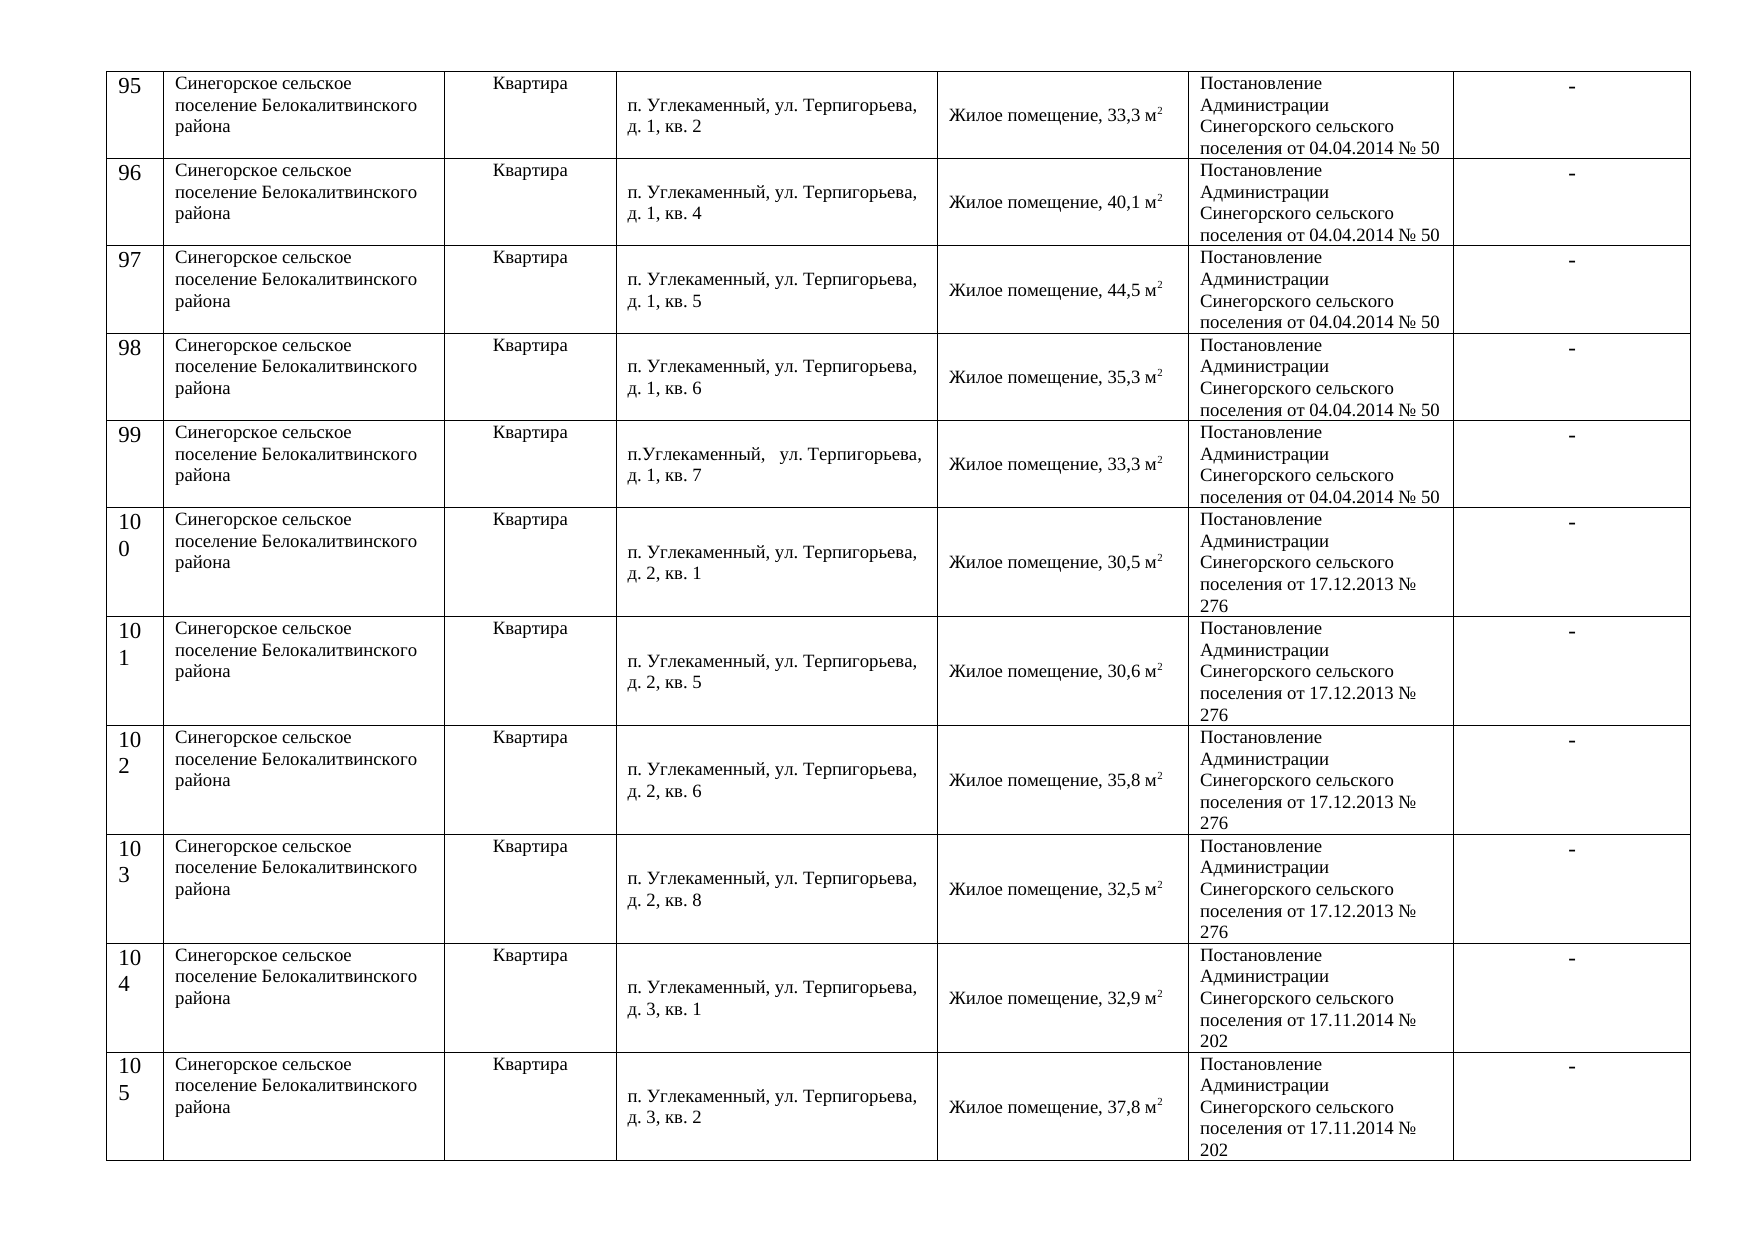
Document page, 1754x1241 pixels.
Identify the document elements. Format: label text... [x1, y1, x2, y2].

table_cell Синегорское сельское поселение Белокалитвинского района [164, 726, 444, 834]
table_cell п. Углекаменный, ул. Терпигорьева, д. 3, кв. 1 [617, 944, 937, 1052]
table_cell - [1454, 1053, 1690, 1160]
table_cell п. Углекаменный, ул. Терпигорьева, д. 1, кв. 4 [617, 159, 937, 245]
table_cell Постановление Администрации Синегорского сельского поселения от 17.11.2014 № 202 [1189, 944, 1453, 1052]
table_cell Постановление Администрации Синегорского сельского поселения от 17.12.2013 № 276 [1189, 726, 1453, 834]
table_cell - [1454, 421, 1690, 507]
table_cell Жилое помещение, 44,5 м2 [938, 246, 1188, 333]
table_cell Квартира [445, 944, 616, 1052]
table_cell Жилое помещение, 35,8 м2 [938, 726, 1188, 834]
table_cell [1189, 72, 1453, 158]
table_cell Синегорское сельское поселение Белокалитвинского района [164, 508, 444, 616]
table_cell Квартира [445, 1053, 616, 1160]
table_cell Квартира [445, 617, 616, 725]
table_cell п. Углекаменный, ул. Терпигорьева, д. 1, кв. 2 [617, 72, 937, 158]
table_cell Жилое помещение, 33,3 м2 [938, 72, 1188, 158]
table_cell 97 [107, 246, 163, 333]
table_cell Синегорское сельское поселение Белокалитвинского района [164, 159, 444, 245]
table_cell - [1454, 835, 1690, 943]
table_cell Синегорское сельское поселение Белокалитвинского района [164, 944, 444, 1052]
table_cell Синегорское сельское поселение Белокалитвинского района [164, 246, 444, 333]
table_cell Постановление Администрации Синегорского сельского поселения от 04.04.2014 № 50 [1189, 334, 1453, 420]
table_cell - [1454, 944, 1690, 1052]
table_cell Постановление Администрации Синегорского сельского поселения от 17.12.2013 № 276 [1189, 508, 1453, 616]
table_cell Жилое помещение, 32,9 м2 [938, 944, 1188, 1052]
table_cell п.Углекаменный, ул. Терпигорьева, д. 1, кв. 7 [617, 421, 937, 507]
table_cell Жилое помещение, 33,3 м2 [938, 421, 1188, 507]
table_cell п. Углекаменный, ул. Терпигорьева, д. 3, кв. 2 [617, 1053, 937, 1160]
table_cell п. Углекаменный, ул. Терпигорьева, д. 1, кв. 5 [617, 246, 937, 333]
table_cell - [1454, 334, 1690, 420]
table_cell Квартира [445, 72, 616, 158]
table_cell Жилое помещение, 30,6 м2 [938, 617, 1188, 725]
table_cell п. Углекаменный, ул. Терпигорьева, д. 2, кв. 8 [617, 835, 937, 943]
table_cell Синегорское сельское поселение Белокалитвинского района [164, 334, 444, 420]
table_cell п. Углекаменный, ул. Терпигорьева, д. 2, кв. 6 [617, 726, 937, 834]
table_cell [1189, 1053, 1453, 1160]
table_cell п. Углекаменный, ул. Терпигорьева, д. 1, кв. 6 [617, 334, 937, 420]
table_cell 101 [107, 617, 163, 725]
table_cell - [1454, 508, 1690, 616]
table_cell Квартира [445, 246, 616, 333]
table_cell 105 [107, 1053, 163, 1160]
table_cell - [1454, 246, 1690, 333]
table_cell Постановление Администрации Синегорского сельского поселения от 17.12.2013 № 276 [1189, 835, 1453, 943]
table_cell 103 [107, 835, 163, 943]
table_cell Постановление Администрации Синегорского сельского поселения от 04.04.2014 № 50 [1189, 421, 1453, 507]
table_cell Синегорское сельское поселение Белокалитвинского района [164, 835, 444, 943]
table_cell Синегорское сельское поселение Белокалитвинского района [164, 617, 444, 725]
table_cell 100 [107, 508, 163, 616]
table_cell Постановление Администрации Синегорского сельского поселения от 04.04.2014 № 50 [1189, 246, 1453, 333]
table_cell Квартира [445, 334, 616, 420]
table_cell 104 [107, 944, 163, 1052]
table_cell - [1454, 726, 1690, 834]
table_cell Квартира [445, 835, 616, 943]
table_cell Жилое помещение, 30,5 м2 [938, 508, 1188, 616]
table_cell Жилое помещение, 37,8 м2 [938, 1053, 1188, 1160]
table_cell - [1454, 617, 1690, 725]
table_cell Синегорское сельское поселение Белокалитвинского района [164, 421, 444, 507]
table_cell Постановление Администрации Синегорского сельского поселения от 04.04.2014 № 50 [1189, 159, 1453, 245]
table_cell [164, 1053, 444, 1160]
table_cell Жилое помещение, 35,3 м2 [938, 334, 1188, 420]
table_cell 102 [107, 726, 163, 834]
table_cell Жилое помещение, 32,5 м2 [938, 835, 1188, 943]
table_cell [164, 72, 444, 158]
table_cell Квартира [445, 508, 616, 616]
table_cell 96 [107, 159, 163, 245]
table_cell п. Углекаменный, ул. Терпигорьева, д. 2, кв. 5 [617, 617, 937, 725]
table_cell 99 [107, 421, 163, 507]
table_cell - [1454, 72, 1690, 158]
table_cell Квартира [445, 726, 616, 834]
table_cell Квартира [445, 159, 616, 245]
table_cell 98 [107, 334, 163, 420]
table_cell Квартира [445, 421, 616, 507]
table_cell Жилое помещение, 40,1 м2 [938, 159, 1188, 245]
table_cell - [1454, 159, 1690, 245]
table_cell Постановление Администрации Синегорского сельского поселения от 17.12.2013 № 276 [1189, 617, 1453, 725]
table_cell п. Углекаменный, ул. Терпигорьева, д. 2, кв. 1 [617, 508, 937, 616]
table_cell 95 [107, 72, 163, 158]
